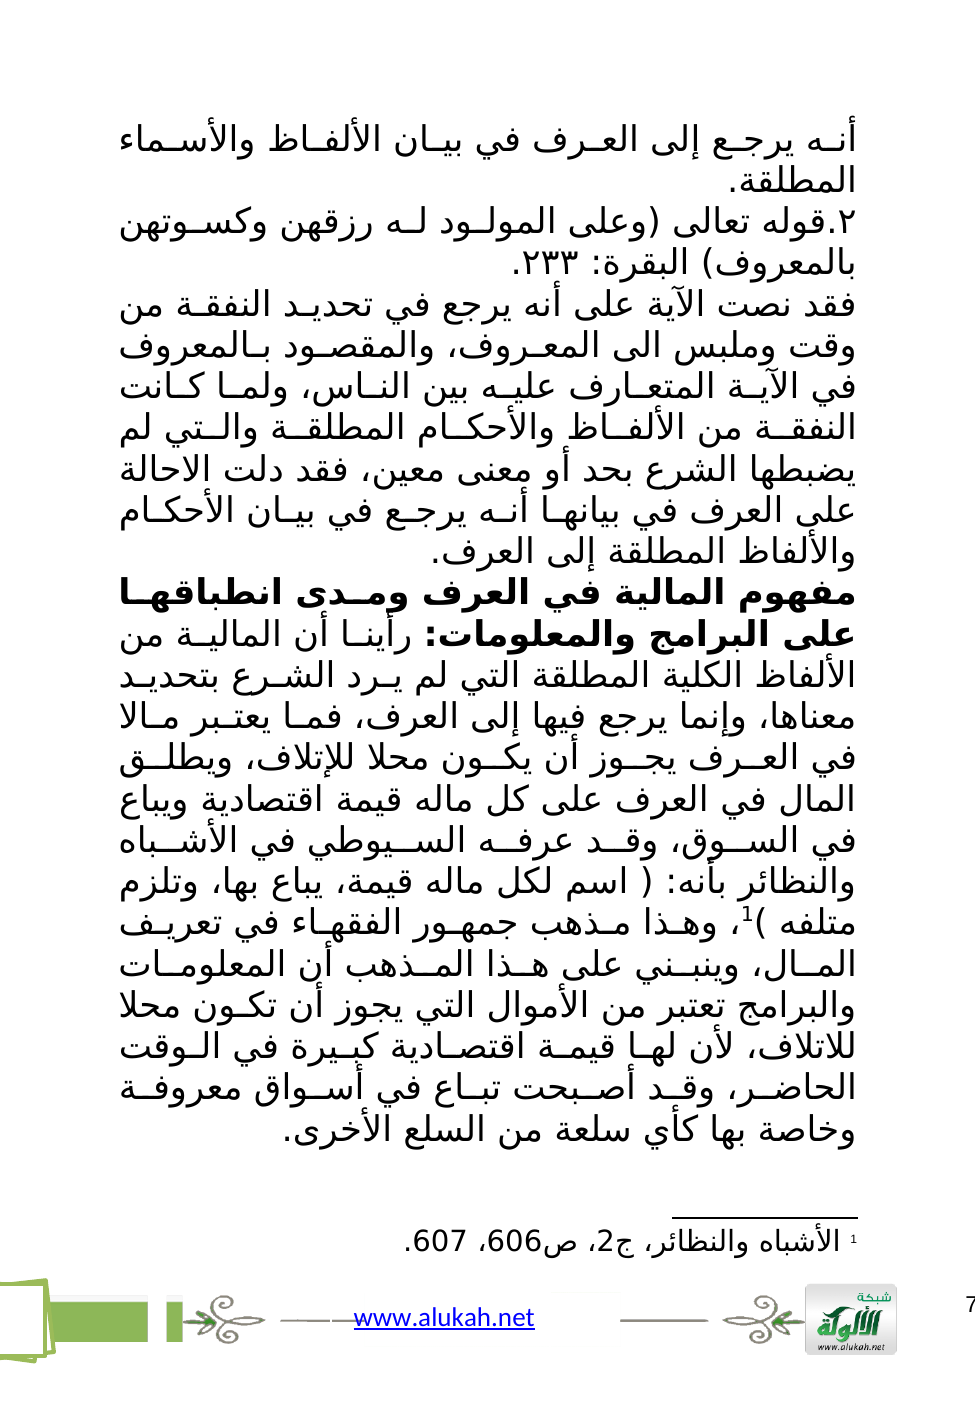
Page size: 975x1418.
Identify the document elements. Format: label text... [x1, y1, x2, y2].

text ۲.قوله تعالى (وعلى المولود له رزقهن وكسوتهن بالمعروف) البقرة: ۲۳۳. [118, 201, 857, 283]
picture [24, 1280, 923, 1370]
text مفهوم المالية في العرف ومدى انطباقها على البرامج والمعلومات: رأينا أن المالية من الألفاظ الكلية المطلقة التي لم يرد الشرع بتحديد معناها، وإنما يرجع فيها إلى العرف، فما يعتبر مالا في العرف يجوز أن يكون محلا للإتلاف، ويطلق المال في العرف على كل ماله قيمة اقتصادية ويباع في السوق، وقد عرفه السيوطي في الأشباه والنظائر بأنه: ( اسم لكل ماله قيمة، يباع بها، وتلزم متلفه )، وهذا مذهب جمهور الفقهاء في تعريف المال، وينبني على هذا المذهب أن المعلومات والبرامج تعتبر من الأموال التي يجوز أن تكون محلا للاتلاف، لأن لها قيمة اقتصادية كبيرة في الوقت الحاضر، وقد أصبحت تباع في أسواق معروفة وخاصة بها كأي سلعة من السلع الأخرى. [118, 572, 857, 1149]
text فقد نصت الآية على أنه يرجع في تحديد النفقة من وقت وملبس الى المعروف، والمقصود بالمعروف في الآية المتعارف عليه بين الناس، ولما كانت النفقة من الألفاظ والأحكام المطلقة والتي لم يضبطها الشرع بحد أو معنى معين، فقد دلت الاحالة على العرف في بيانها أنه يرجع في بيان الأحكام والألفاظ المطلقة إلى العرف. [118, 283, 857, 572]
